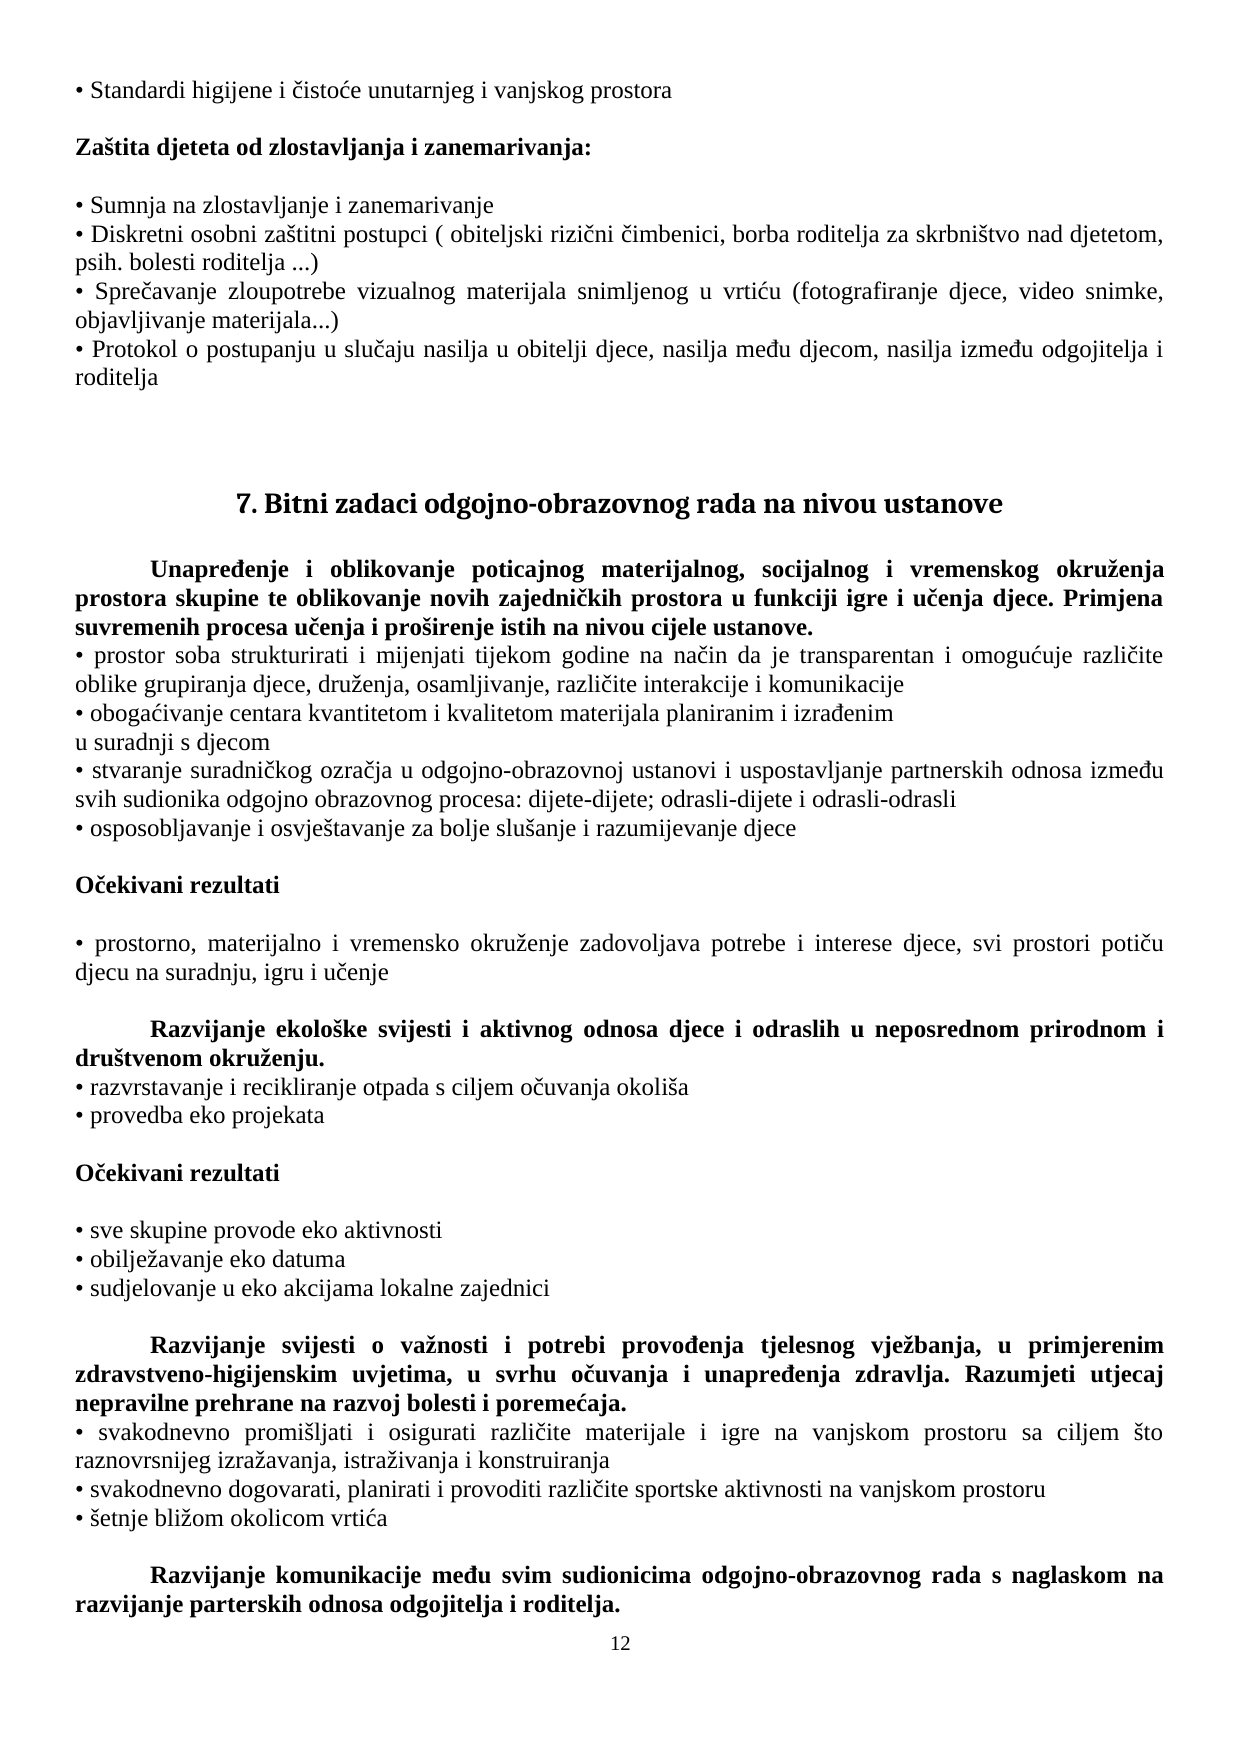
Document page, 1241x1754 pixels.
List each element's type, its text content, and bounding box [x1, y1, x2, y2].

text Razvijanje svijesti o važnosti i potrebi provođenja tjelesnog vježbanja, u primjerenim zdravstveno-higijenskim uvjetima, u svrhu očuvanja i unapređenja zdravlja. Razumjeti utjecaj nepravilne prehrane na razvoj bolesti i poremećaja. [75, 1330, 1165, 1417]
text • Protokol o postupanju u slučaju nasilja u obitelji djece, nasilja među djecom, nasilja između odgojitelja i roditelja [75, 334, 1165, 391]
text Razvijanje ekološke svijesti i aktivnog odnosa djece i odraslih u neposrednom prirodnom i društvenom okruženju. [75, 1014, 1165, 1072]
text u suradnji s djecom [75, 727, 1165, 755]
text • šetnje bližom okolicom vrtića [75, 1503, 1165, 1532]
text Očekivani rezultati [75, 870, 1165, 899]
text • razvrstavanje i recikliranje otpada s ciljem očuvanja okoliša [75, 1072, 1165, 1100]
text 7. Bitni zadaci odgojno-obrazovnog rada na nivou ustanove [75, 487, 1165, 521]
text • osposobljavanje i osvještavanje za bolje slušanje i razumijevanje djece [75, 813, 1165, 842]
text • stvaranje suradničkog ozračja u odgojno-obrazovnoj ustanovi i uspostavljanje partnerskih odnosa između svih sudionika odgojno obrazovnog procesa: dijete-dijete; odrasli-dijete i odrasli-odrasli [75, 755, 1165, 813]
text • prostor soba strukturirati i mijenjati tijekom godine na način da je transparentan i omogućuje različite oblike grupiranja djece, druženja, osamljivanje, različite interakcije i komunikacije [75, 640, 1165, 698]
text • sudjelovanje u eko akcijama lokalne zajednici [75, 1273, 1165, 1302]
text • prostorno, materijalno i vremensko okruženje zadovoljava potrebe i interese djece, svi prostori potiču djecu na suradnju, igru i učenje [75, 928, 1165, 985]
text Unapređenje i oblikovanje poticajnog materijalnog, socijalnog i vremenskog okruženja prostora skupine te oblikovanje novih zajedničkih prostora u funkciji igre i učenja djece. Primjena suvremenih procesa učenja i proširenje istih na nivou cijele ustanove. [75, 554, 1165, 640]
text • Standardi higijene i čistoće unutarnjeg i vanjskog prostora [75, 75, 1165, 104]
text • Sprečavanje zloupotrebe vizualnog materijala snimljenog u vrtiću (fotografiranje djece, video snimke, objavljivanje materijala...) [75, 276, 1165, 334]
text • svakodnevno dogovarati, planirati i provoditi različite sportske aktivnosti na vanjskom prostoru [75, 1474, 1165, 1503]
text • provedba eko projekata [75, 1100, 1165, 1129]
text • obogaćivanje centara kvantitetom i kvalitetom materijala planiranim i izrađenim [75, 698, 1165, 727]
text • Diskretni osobni zaštitni postupci ( obiteljski rizični čimbenici, borba roditelja za skrbništvo nad djetetom, psih. bolesti roditelja ...) [75, 219, 1165, 276]
text Očekivani rezultati [75, 1158, 1165, 1187]
text • obilježavanje eko datuma [75, 1244, 1165, 1273]
text • sve skupine provode eko aktivnosti [75, 1215, 1165, 1244]
text Zaštita djeteta od zlostavljanja i zanemarivanja: [75, 132, 1165, 161]
text Razvijanje komunikacije među svim sudionicima odgojno-obrazovnog rada s naglaskom na razvijanje parterskih odnosa odgojitelja i roditelja. [75, 1560, 1165, 1618]
text • Sumnja na zlostavljanje i zanemarivanje [75, 190, 1165, 219]
text • svakodnevno promišljati i osigurati različite materijale i igre na vanjskom prostoru sa ciljem što raznovrsnijeg izražavanja, istraživanja i konstruiranja [75, 1417, 1165, 1474]
